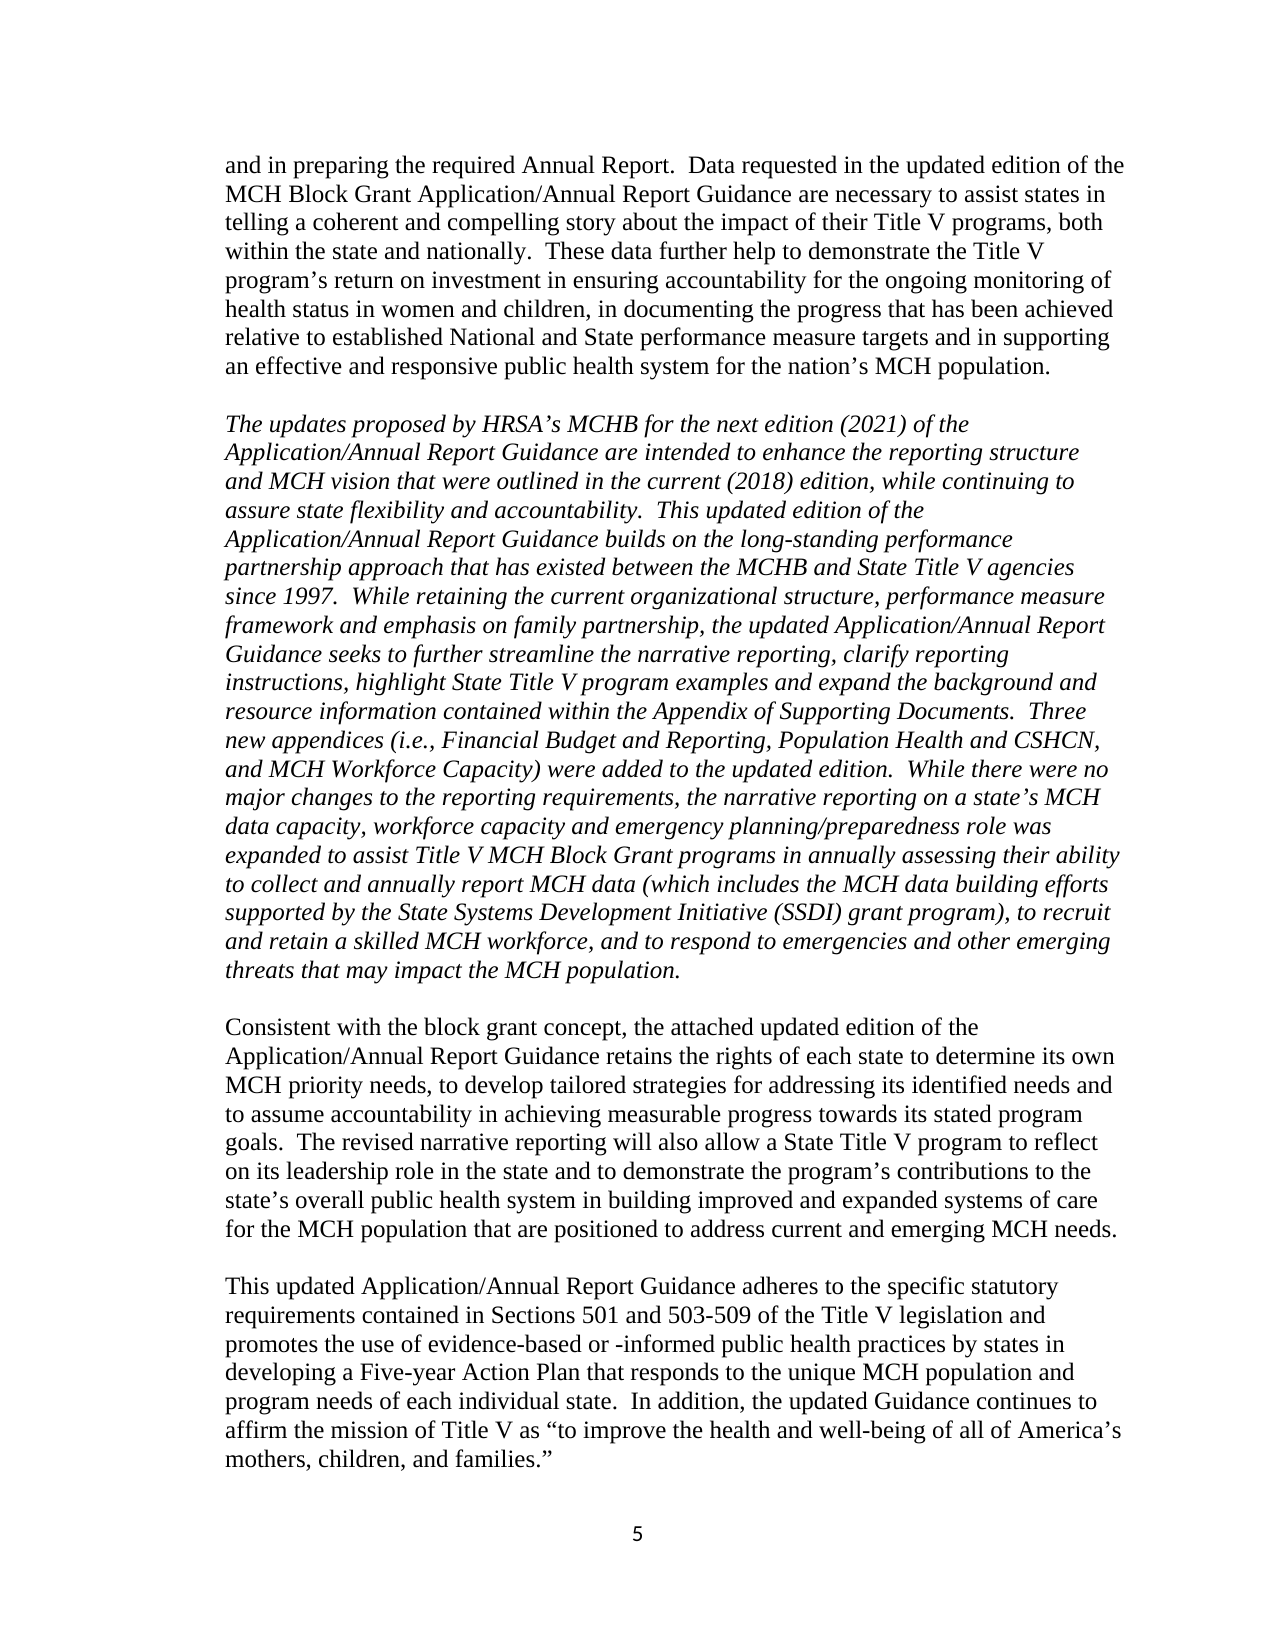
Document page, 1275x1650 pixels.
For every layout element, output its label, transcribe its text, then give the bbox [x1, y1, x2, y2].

text Consistent with the block grant concept, the attached updated edition of the Application/Annual Report Guidance retains the rights of each state to determine its own MCH priority needs, to develop tailored strategies for addressing its identified needs and to assume accountability in achieving measurable progress towards its stated program goals. The revised narrative reporting will also allow a State Title V program to reflect on its leadership role in the state and to demonstrate the program’s contributions to the state’s overall public health system in building improved and expanded systems of care for the MCH population that are positioned to address current and emerging MCH needs. [225, 1012, 1125, 1242]
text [225, 150, 1125, 380]
text This updated Application/Annual Report Guidance adheres to the specific statutory requirements contained in Sections 501 and 503-509 of the Title V legislation and promotes the use of evidence-based or -informed public health practices by states in developing a Five-year Action Plan that responds to the unique MCH population and program needs of each individual state. In addition, the updated Guidance continues to affirm the mission of Title V as “to improve the health and well-being of all of America’s mothers, children, and families.” [225, 1271, 1125, 1472]
text The updates proposed by HRSA’s MCHB for the next edition (2021) of the Application/Annual Report Guidance are intended to enhance the reporting structure and MCH vision that were outlined in the current (2018) edition, while continuing to assure state flexibility and accountability. This updated edition of the Application/Annual Report Guidance builds on the long-standing performance partnership approach that has existed between the MCHB and State Title V agencies since 1997. While retaining the current organizational structure, performance measure framework and emphasis on family partnership, the updated Application/Annual Report Guidance seeks to further streamline the narrative reporting, clarify reporting instructions, highlight State Title V program examples and expand the background and resource information contained within the Appendix of Supporting Documents. Three new appendices (i.e., Financial Budget and Reporting, Population Health and CSHCN, and MCH Workforce Capacity) were added to the updated edition. While there were no major changes to the reporting requirements, the narrative reporting on a state’s MCH data capacity, workforce capacity and emergency planning/preparedness role was expanded to assist Title V MCH Block Grant programs in annually assessing their ability to collect and annually report MCH data (which includes the MCH data building efforts supported by the State Systems Development Initiative (SSDI) grant program), to recruit and retain a skilled MCH workforce, and to respond to emergencies and other emerging threats that may impact the MCH population. [225, 409, 1125, 984]
